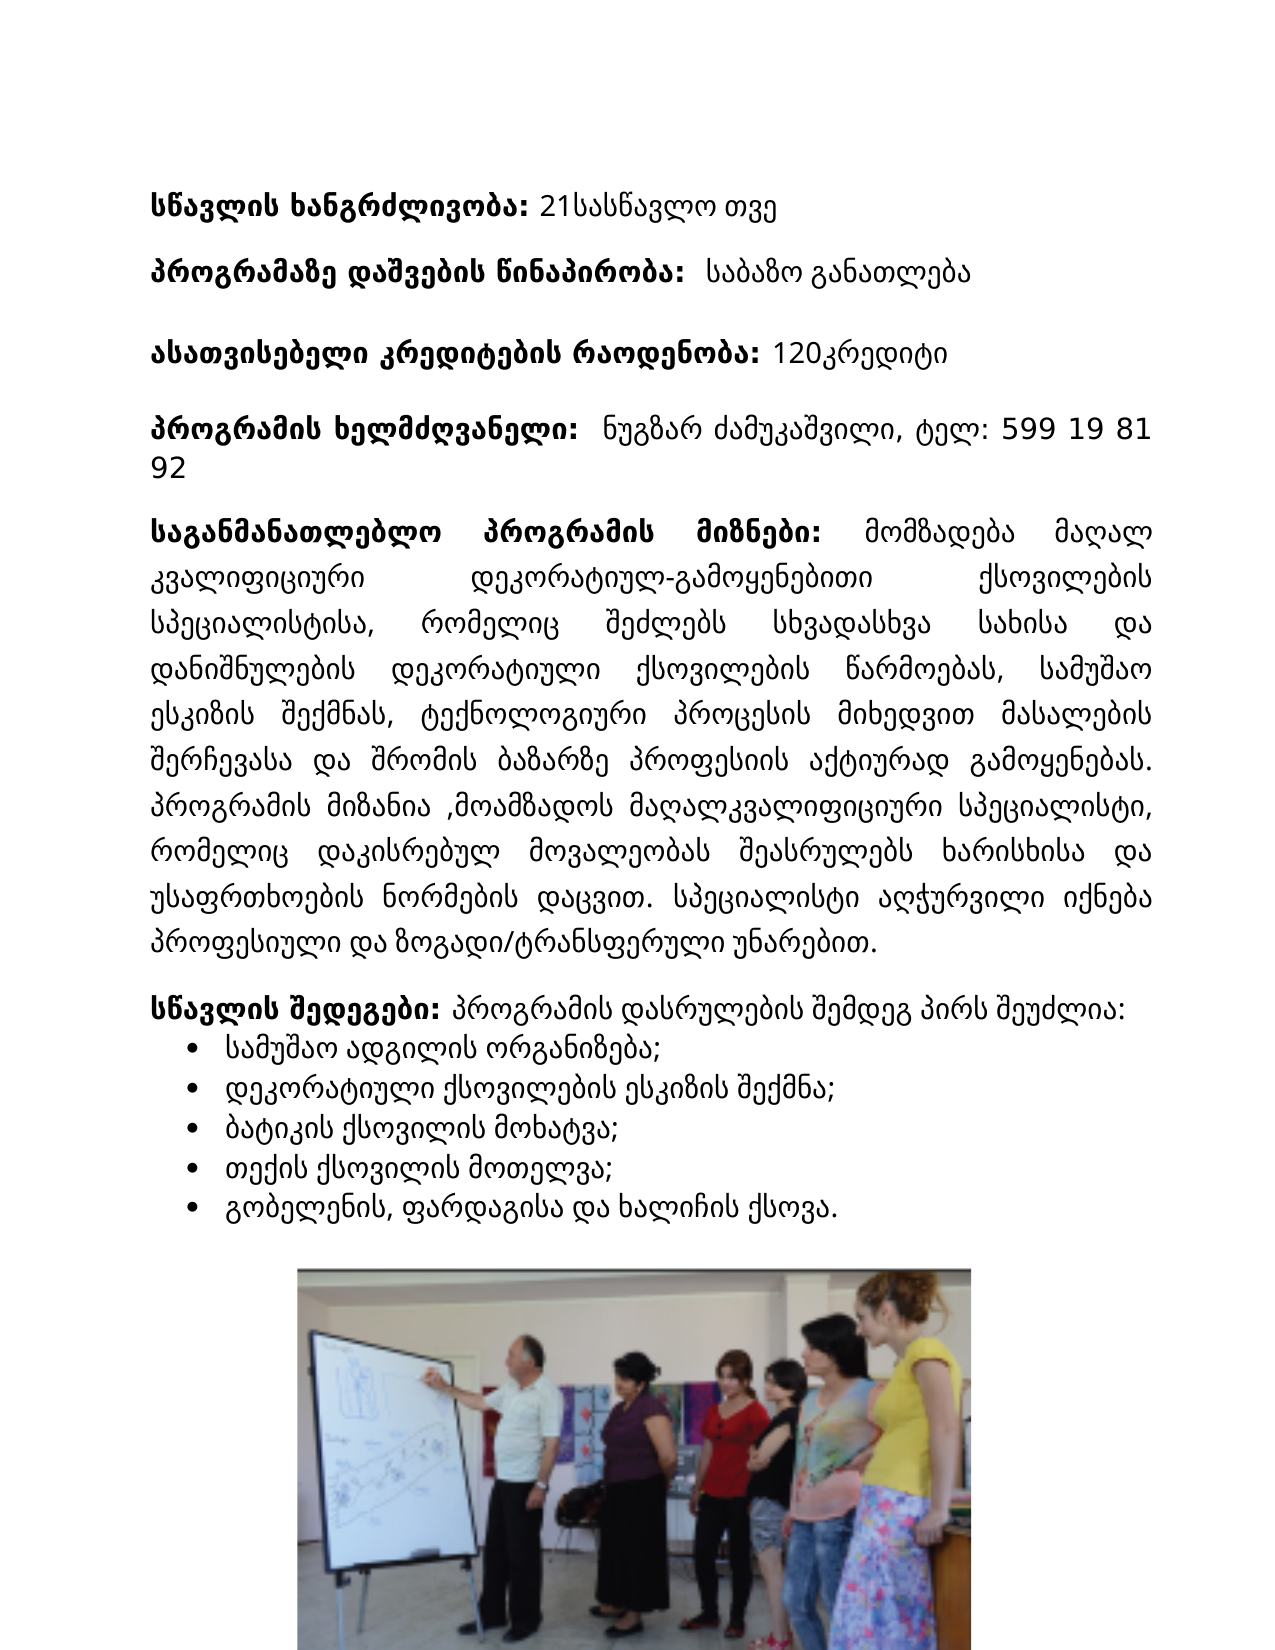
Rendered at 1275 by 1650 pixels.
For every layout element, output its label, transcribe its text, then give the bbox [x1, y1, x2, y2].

list ბატიკის ქსოვილის მოხატვა; [187, 1107, 1153, 1147]
list სამუშაო ადგილის ორგანიზება; [187, 1028, 1153, 1067]
text სწავლის ხანგრძლივობა: 21სასწავლო თვე [150, 185, 1153, 225]
text პროგრამაზე დაშვების წინაპირობა: საბაზო განათლება [150, 252, 1153, 291]
list გობელენის, ფარდაგისა და ხალიჩის ქსოვა. [187, 1187, 1153, 1226]
picture [297, 1267, 972, 1650]
text პროგრამის ხელმძღვანელი: ნუგზარ ძამუკაშვილი, ტელ: 599 19 81 92 [150, 412, 1153, 485]
text ასათვისებელი კრედიტების რაოდენობა: 120კრედიტი [150, 332, 1153, 372]
list სწავლის შედეგები: პროგრამის დასრულების შემდეგ პირს შეუძლია: [150, 988, 1153, 1028]
list თექის ქსოვილის მოთელვა; [187, 1147, 1153, 1187]
list დეკორატიული ქსოვილების ესკიზის შექმნა; [187, 1067, 1153, 1107]
text საგანმანათლებლო პროგრამის მიზნები: მომზადება მაღალ კვალიფიციური დეკორატიულ-გამოყენებითი ქსოვილების სპეციალისტისა, რომელიც შეძლებს სხვადასხვა სახისა და დანიშნულების დეკორატიული ქსოვილების წარმოებას, სამუშაო ესკიზის შექმნას, ტექნოლოგიური პროცესის მიხედვით მასალების შერჩევასა და შრომის ბაზარზე პროფესიის აქტიურად გამოყენებას. პროგრამის მიზანია ,მოამზადოს მაღალკვალიფიციური სპეციალისტი, რომელიც დაკისრებულ მოვალეობას შეასრულებს ხარისხისა და უსაფრთხოების ნორმების დაცვით. სპეციალისტი აღჭურვილი იქნება პროფესიული და ზოგადი/ტრანსფერული უნარებით. [150, 511, 1153, 961]
